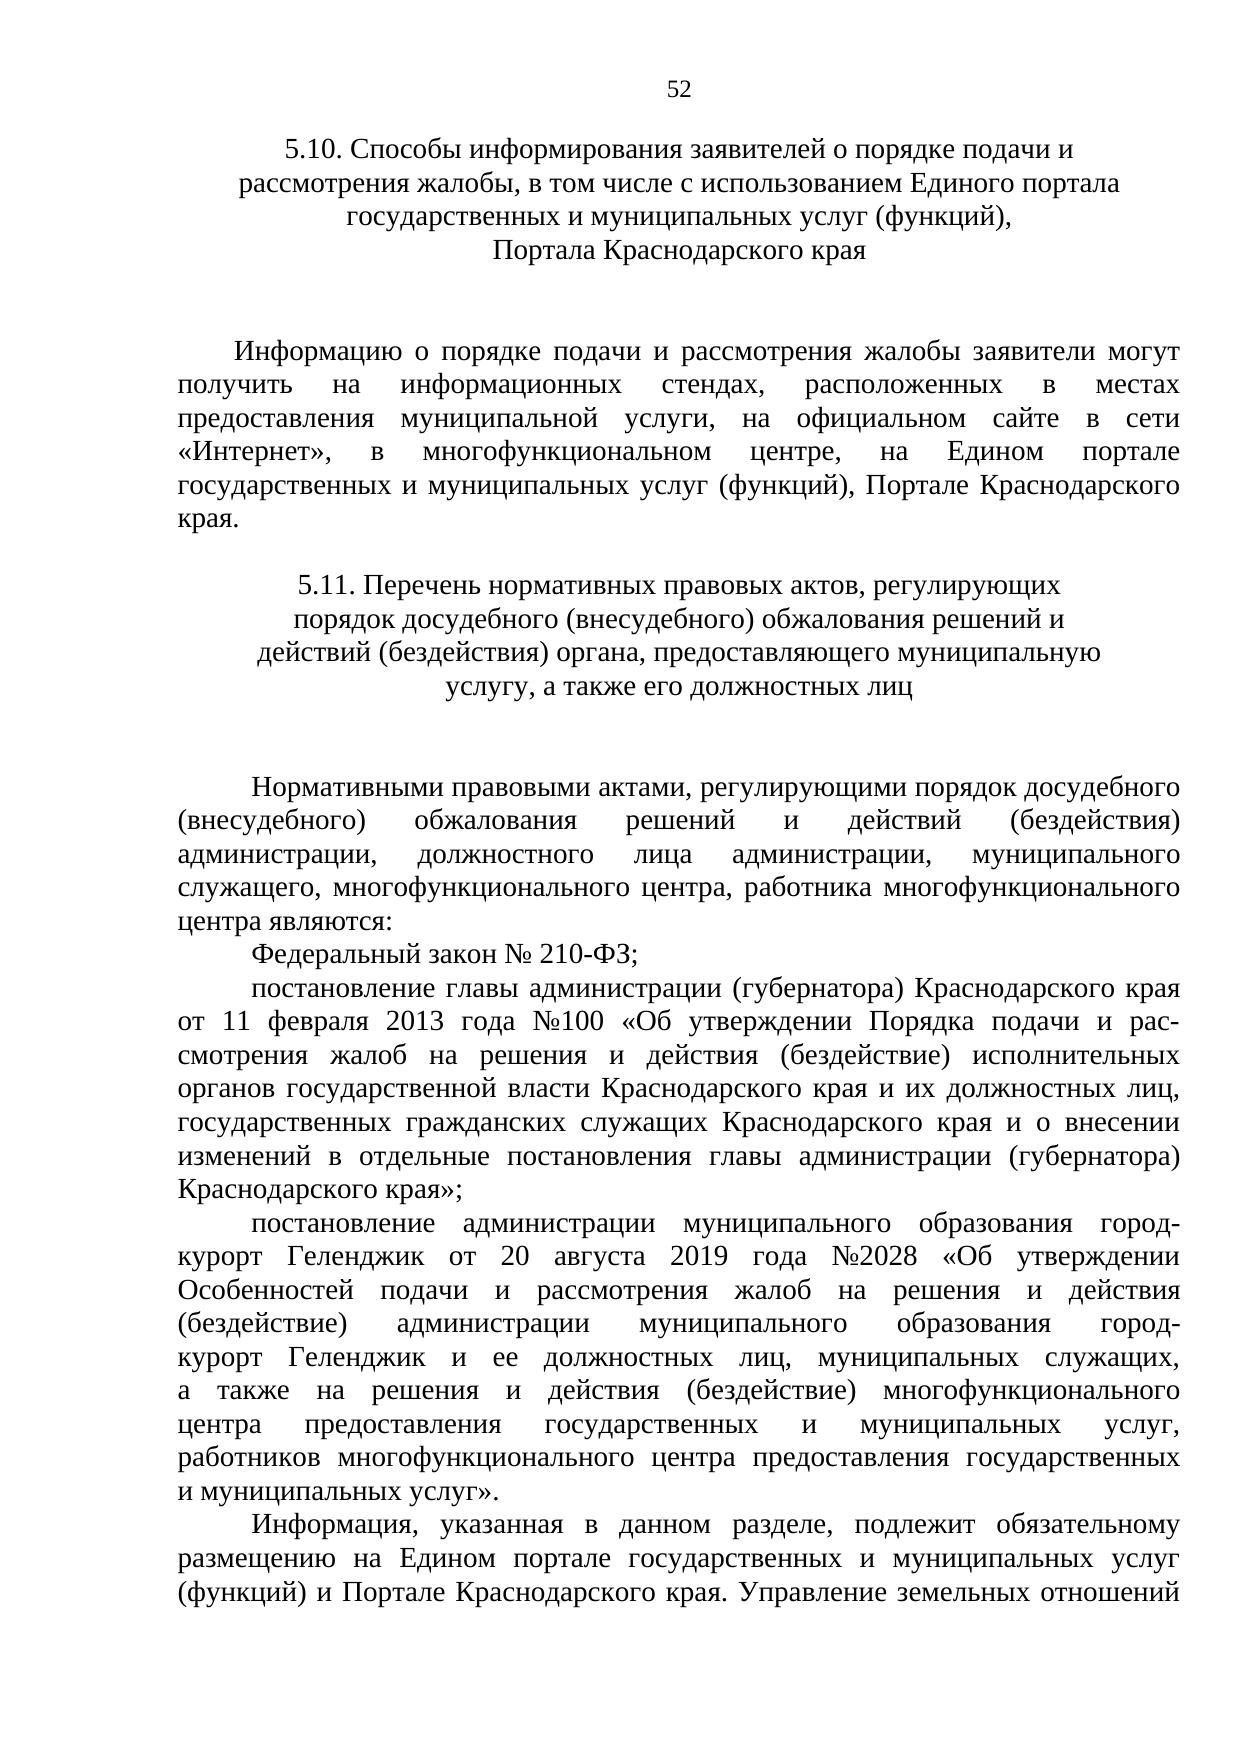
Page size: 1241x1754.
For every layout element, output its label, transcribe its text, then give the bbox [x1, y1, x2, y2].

text Нормативными правовыми актами, регулирующими порядок досудебного (внесудебного) обжалования решений и действий (бездействия) администрации, должностного лица администрации, муниципального служащего, многофункционального центра, работника многофункционального центра являются: [177, 769, 1181, 936]
text рассмотрения жалобы, в том числе с использованием Единого портала государственных и муниципальных услуг (функций), [177, 165, 1181, 232]
text Информацию о порядке подачи и рассмотрения жалобы заявители могут получить на информационных стендах, расположенных в местах предоставления муниципальной услуги, на официальном сайте в сети «Интернет», в многофункциональном центре, на Едином портале государственных и муниципальных услуг (функций), Портале Краснодарского края. [177, 333, 1181, 534]
text постановление администрации муниципального образования город-курорт Геленджик от 20 августа 2019 года №2028 «Об утверждении Особенностей подачи и рассмотрения жалоб на решения и действия (бездействие) администрации муниципального образования город- курорт Геленджик и ее должностных лиц, муниципальных служащих, а также на решения и действия (бездействие) многофункционального центра предоставления государственных и муниципальных услуг, работников многофункционального центра предоставления государственных и муниципальных услуг». [177, 1205, 1181, 1507]
text услугу, а также его должностных лиц [177, 668, 1181, 702]
text 5.10. Способы информирования заявителей о порядке подачи и [177, 131, 1181, 165]
text Портала Краснодарского края [177, 232, 1181, 266]
text постановление главы администрации (губернатора) Краснодарского края от 11 февраля 2013 года №100 «Об утверждении Порядка подачи и рас-смотрения жалоб на решения и действия (бездействие) исполнительных органов государственной власти Краснодарского края и их должностных лиц, государственных гражданских служащих Краснодарского края и о внесении изменений в отдельные постановления главы администрации (губернатора) Краснодарского края»; [177, 970, 1181, 1205]
text порядок досудебного (внесудебного) обжалования решений и [177, 601, 1181, 634]
text 5.11. Перечень нормативных правовых актов, регулирующих [177, 567, 1181, 601]
text действий (бездействия) органа, предоставляющего муниципальную [177, 634, 1181, 668]
text Федеральный закон № 210-ФЗ; [177, 936, 1181, 970]
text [177, 1507, 1181, 1607]
